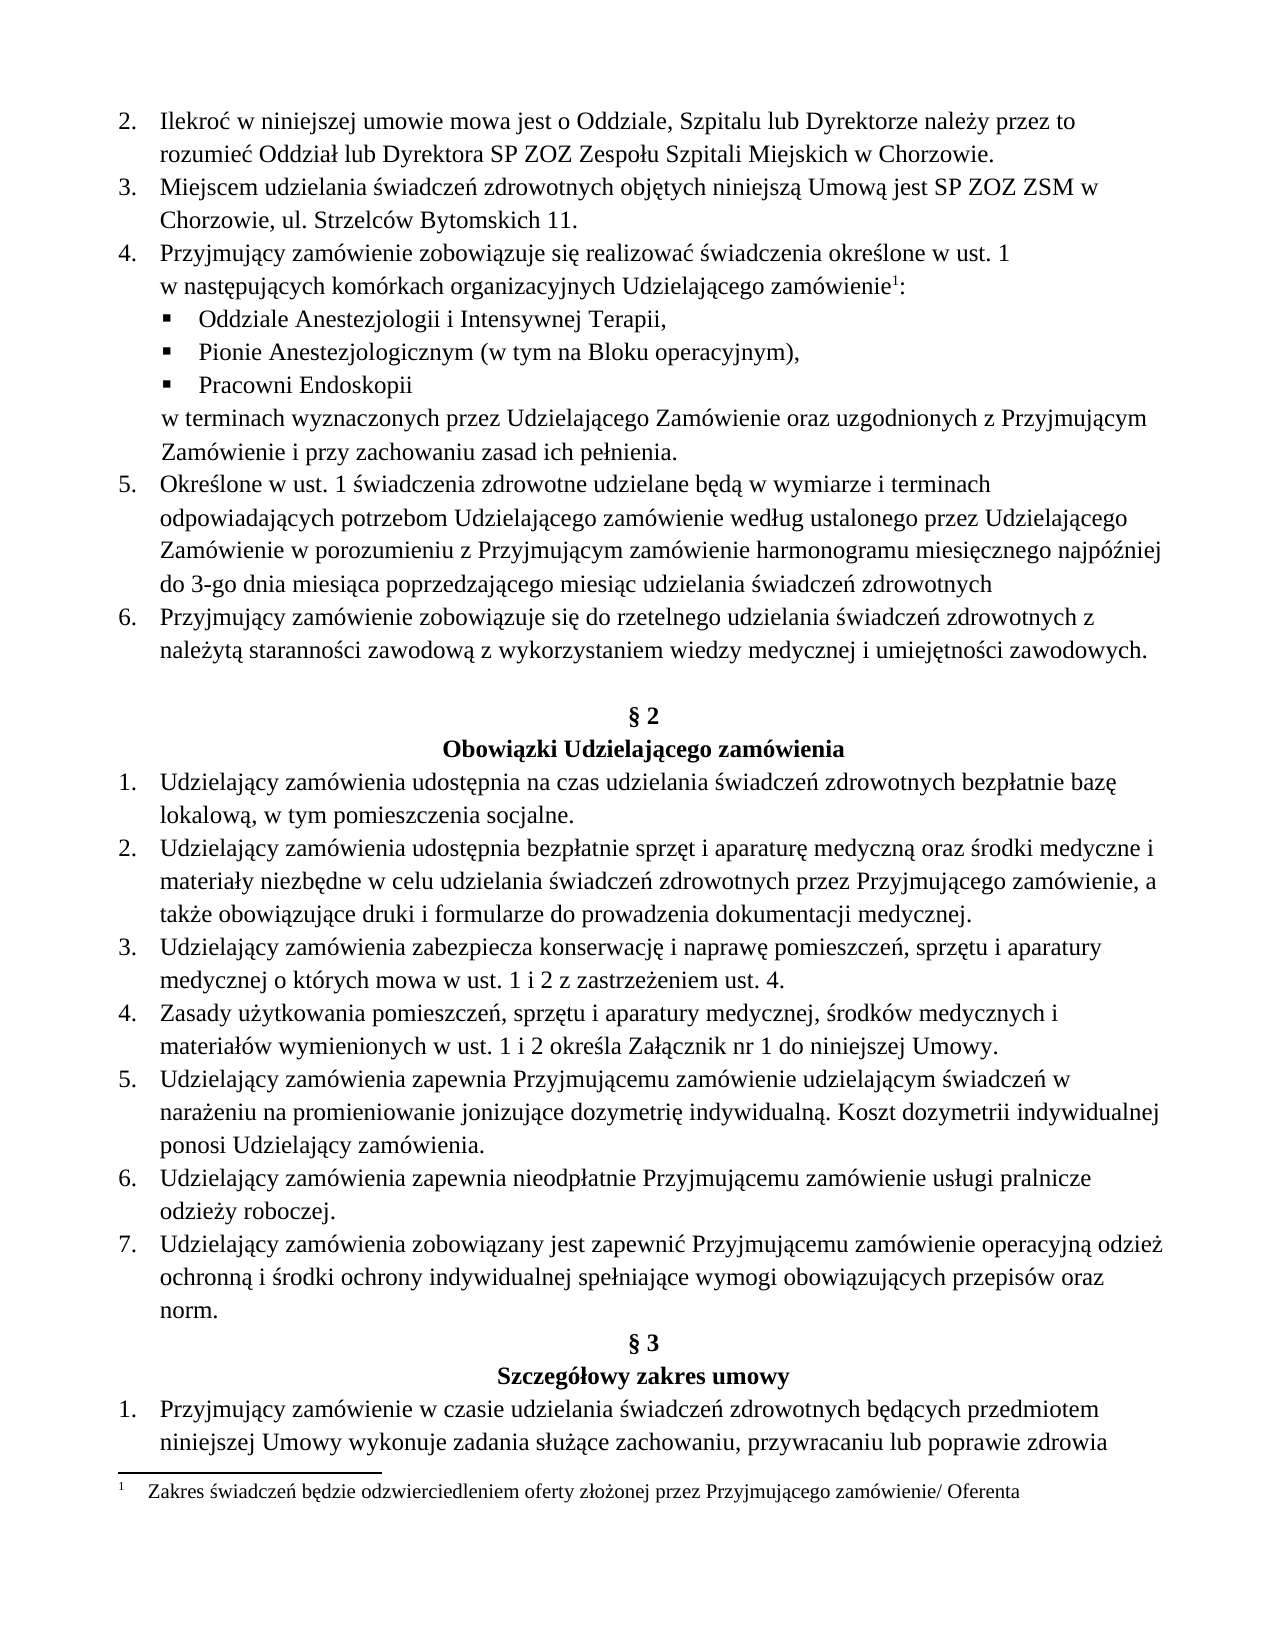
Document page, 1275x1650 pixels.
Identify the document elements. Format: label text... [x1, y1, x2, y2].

list Udzielający zamówienia udostępnia bezpłatnie sprzęt i aparaturę medyczną oraz środki medyczne i materiały niezbędne w celu udzielania świadczeń zdrowotnych przez Przyjmującego zamówienie, a także obowiązujące druki i formularze do prowadzenia dokumentacji medycznej. [118, 833, 1169, 928]
list Zasady użytkowania pomieszczeń, sprzętu i aparatury medycznej, środków medycznych i materiałów wymienionych w ust. 1 i 2 określa Załącznik nr 1 do niniejszej Umowy. [118, 998, 1169, 1060]
text § 2 [118, 701, 1169, 729]
text § 3 [118, 1328, 1169, 1357]
list Pionie Anestezjologicznym (w tym na Bloku operacyjnym), [161, 337, 1169, 366]
list Udzielający zamówienia zapewnia nieodpłatnie Przyjmującemu zamówienie usługi pralnicze odzieży roboczej. [118, 1163, 1169, 1225]
list Udzielający zamówienia udostępnia na czas udzielania świadczeń zdrowotnych bezpłatnie bazę lokalową, w tym pomieszczenia socjalne. [118, 767, 1169, 828]
text w terminach wyznaczonych przez Udzielającego Zamówienie oraz uzgodnionych z Przyjmującym Zamówienie i przy zachowaniu zasad ich pełnienia. [161, 403, 1169, 465]
list Udzielający zamówienia zobowiązany jest zapewnić Przyjmującemu zamówienie operacyjną odzież ochronną i środki ochrony indywidualnej spełniające wymogi obowiązujących przepisów oraz norm. [118, 1229, 1169, 1324]
list Przyjmujący zamówienie zobowiązuje się do rzetelnego udzielania świadczeń zdrowotnych z należytą staranności zawodową z wykorzystaniem wiedzy medycznej i umiejętności zawodowych. [118, 602, 1169, 663]
list Przyjmujący zamówienie zobowiązuje się realizować świadczenia określone w ust. 1 w następujących komórkach organizacyjnych Udzielającego zamówienie: [118, 238, 1169, 300]
list Oddziale Anestezjologii i Intensywnej Terapii, [161, 304, 1169, 333]
list Pracowni Endoskopii [161, 371, 1169, 399]
text Szczegółowy zakres umowy [118, 1361, 1169, 1390]
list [118, 1394, 1169, 1456]
list Ilekroć w niniejszej umowie mowa jest o Oddziale, Szpitalu lub Dyrektorze należy przez to rozumieć Oddział lub Dyrektora SP ZOZ Zespołu Szpitali Miejskich w Chorzowie. [118, 106, 1169, 168]
list Udzielający zamówienia zabezpiecza konserwację i naprawę pomieszczeń, sprzętu i aparatury medycznej o których mowa w ust. 1 i 2 z zastrzeżeniem ust. 4. [118, 932, 1169, 994]
text Obowiązki Udzielającego zamówienia [118, 734, 1169, 762]
list Określone w ust. 1 świadczenia zdrowotne udzielane będą w wymiarze i terminach odpowiadających potrzebom Udzielającego zamówienie według ustalonego przez Udzielającego Zamówienie w porozumieniu z Przyjmującym zamówienie harmonogramu miesięcznego najpóźniej do 3-go dnia miesiąca poprzedzającego miesiąc udzielania świadczeń zdrowotnych [118, 469, 1169, 597]
list Udzielający zamówienia zapewnia Przyjmującemu zamówienie udzielającym świadczeń w narażeniu na promieniowanie jonizujące dozymetrię indywidualną. Koszt dozymetrii indywidualnej ponosi Udzielający zamówienia. [118, 1064, 1169, 1159]
list Miejscem udzielania świadczeń zdrowotnych objętych niniejszą Umową jest SP ZOZ ZSM w Chorzowie, ul. Strzelców Bytomskich 11. [118, 172, 1169, 234]
